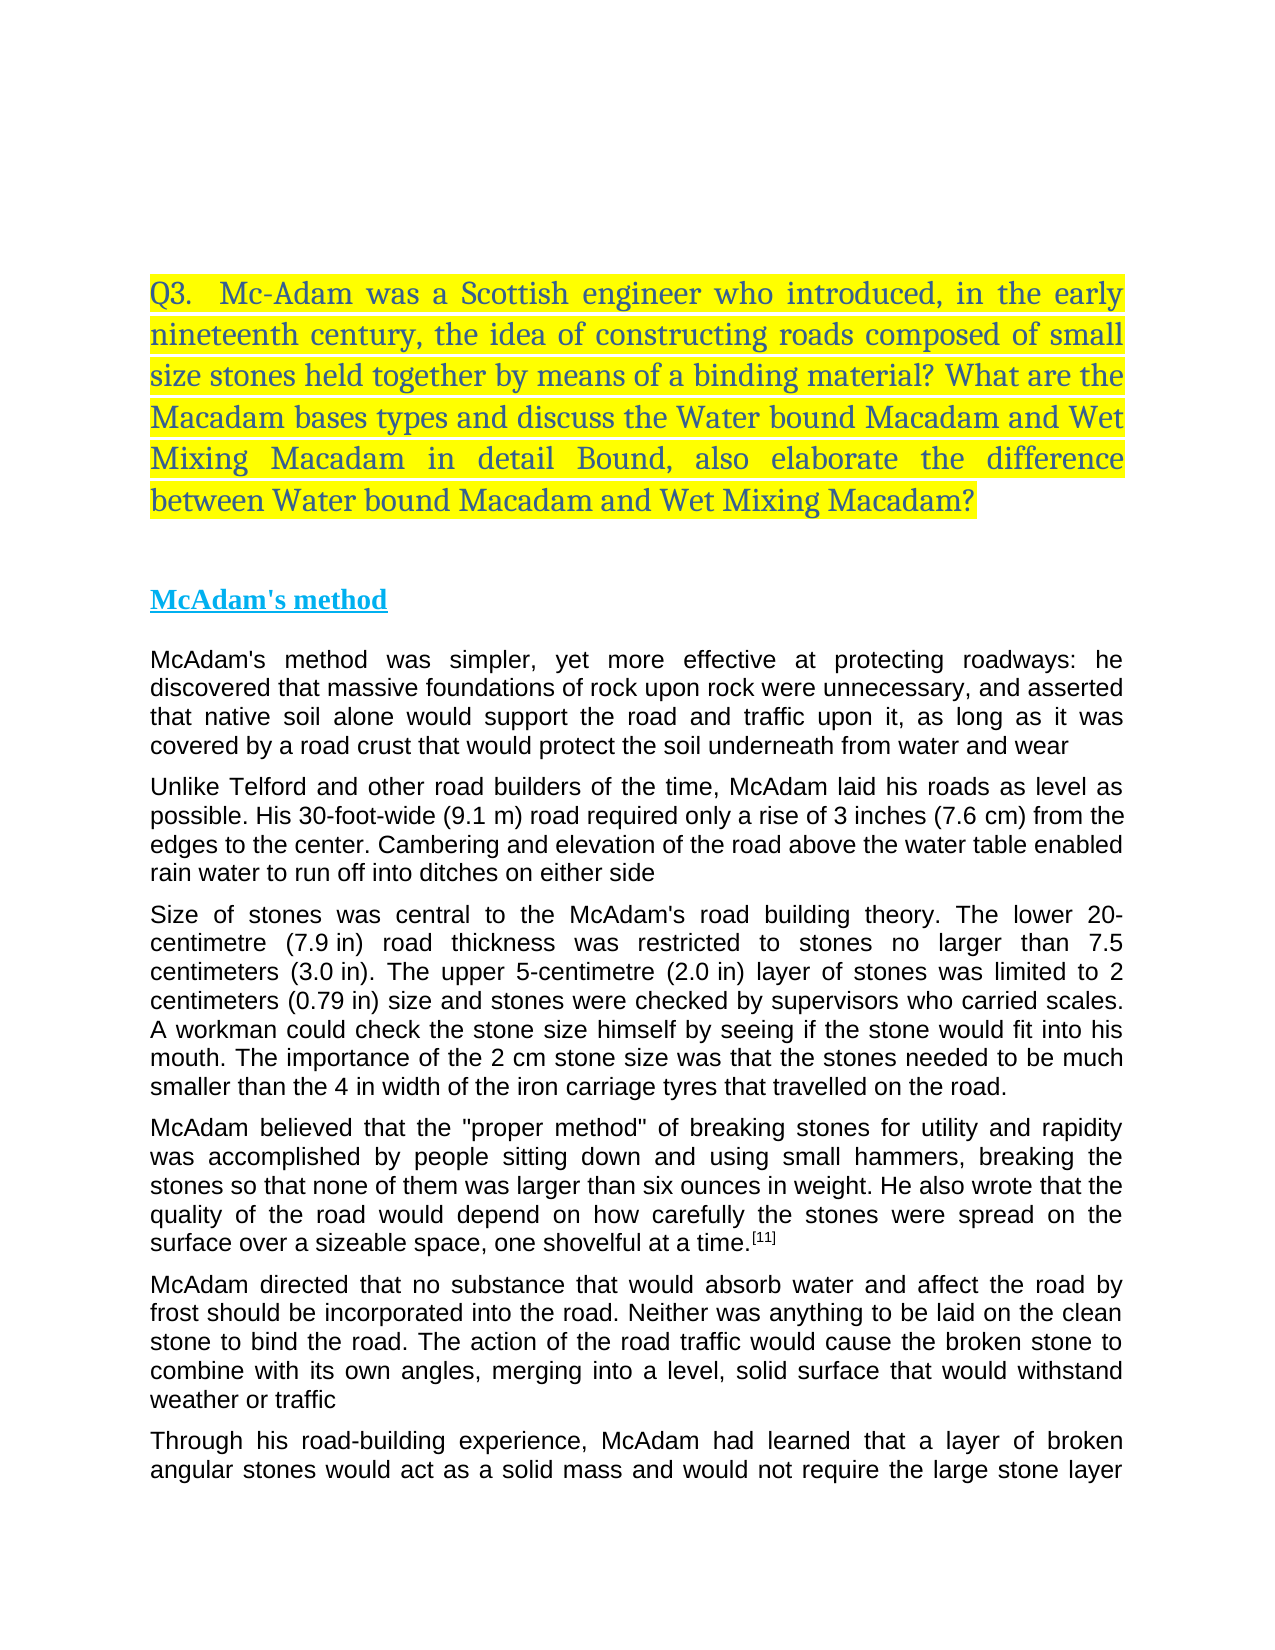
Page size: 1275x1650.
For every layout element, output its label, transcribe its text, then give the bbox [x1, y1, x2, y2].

text Size of stones was central to the McAdam's road building theory. The lower 20-centimetre (7.9 in) road thickness was restricted to stones no larger than 7.5 centimeters (3.0 in). The upper 5-centimetre (2.0 in) layer of stones was limited to 2 centimeters (0.79 in) size and stones were checked by supervisors who carried scales. A workman could check the stone size himself by seeing if the stone would fit into his mouth. The importance of the 2 cm stone size was that the stones needed to be much smaller than the 4 in width of the iron carriage tyres that travelled on the road. [150, 900, 1125, 1101]
text McAdam's method was simpler, yet more effective at protecting roadways: he discovered that massive foundations of rock upon rock were unnecessary, and asserted that native soil alone would support the road and traffic upon it, as long as it was covered by a road crust that would protect the soil underneath from water and wear [150, 645, 1125, 760]
subtitle McAdam's method [150, 582, 1125, 616]
text McAdam directed that no substance that would absorb water and affect the road by frost should be incorporated into the road. Neither was anything to be laid on the clean stone to bind the road. The action of the road traffic would cause the broken stone to combine with its own angles, merging into a level, solid surface that would withstand weather or traffic [150, 1270, 1125, 1413]
text Unlike Telford and other road builders of the time, McAdam laid his roads as level as possible. His 30-foot-wide (9.1 m) road required only a rise of 3 inches (7.6 cm) from the edges to the center. Cambering and elevation of the road above the water table enabled rain water to run off into ditches on either side [150, 772, 1125, 887]
subtitle Q3. Mc-Adam was a Scottish engineer who introduced, in the early nineteenth century, the idea of constructing roads composed of small size stones held together by means of a binding material? What are the Macadam bases types and discuss the Water bound Macadam and Wet Mixing Macadam in detail Bound, also elaborate the difference between Water bound Macadam and Wet Mixing Macadam? [150, 478, 1125, 519]
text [150, 1426, 1125, 1483]
text McAdam believed that the "proper method" of breaking stones for utility and rapidity was accomplished by people sitting down and using small hammers, breaking the stones so that none of them was larger than six ounces in weight. He also wrote that the quality of the road would depend on how carefully the stones were spread on the surface over a sizeable space, one shovelful at a time.[11] [150, 1113, 1125, 1257]
